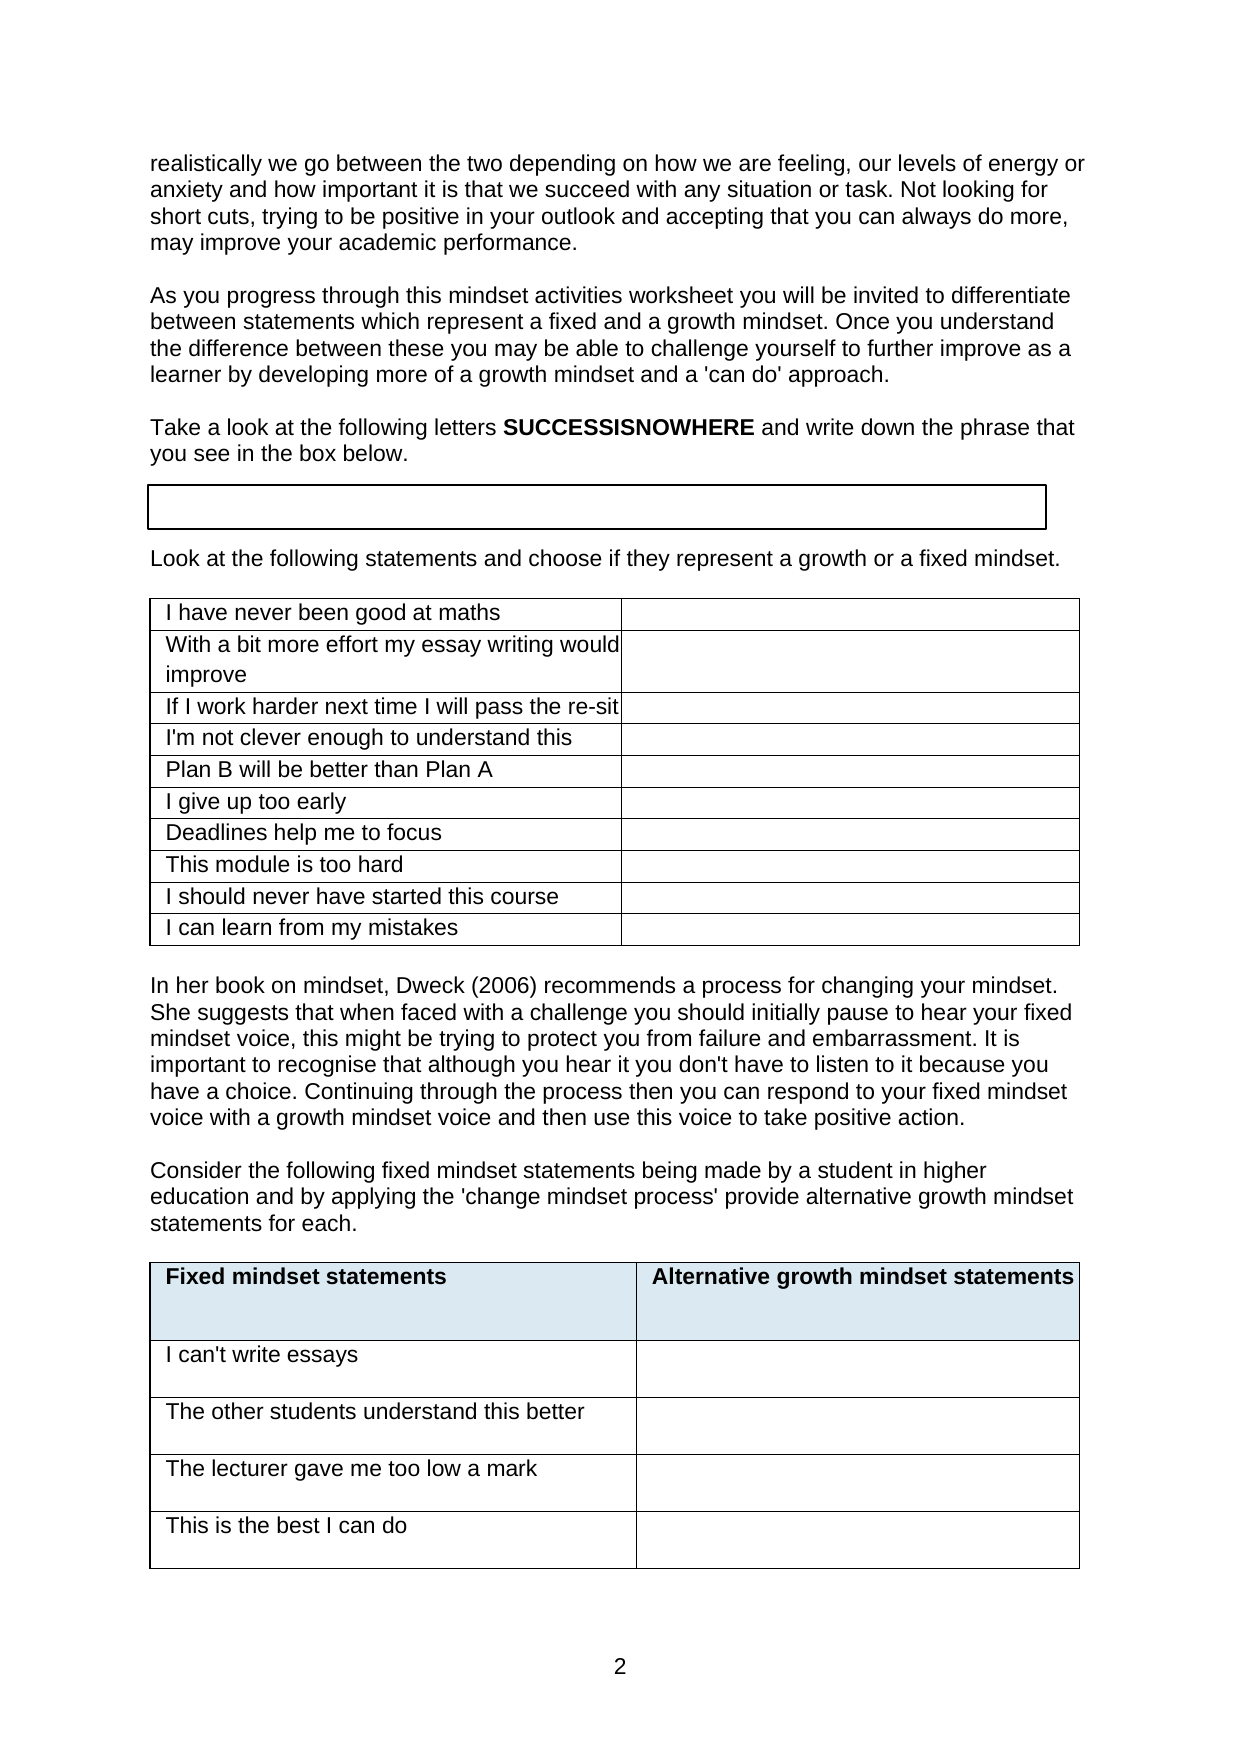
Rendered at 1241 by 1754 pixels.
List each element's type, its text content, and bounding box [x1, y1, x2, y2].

table_cell I should never have started this course [151, 883, 621, 913]
table_cell The lecturer gave me too low a mark [151, 1455, 636, 1511]
table_cell I can learn from my mistakes [151, 914, 621, 945]
table_header [622, 599, 1079, 630]
table_cell [637, 1455, 1079, 1511]
table_cell [622, 851, 1079, 882]
text Take a look at the following letters SUCCESSISNOWHERE and write down the phrase that you see in the box below. [150, 413, 1090, 466]
text In her book on mindset, Dweck (2006) recommends a process for changing your mindset. She suggests that when faced with a challenge you should initially pause to hear your fixed mindset voice, this might be trying to protect you from failure and embarrassment. It is important to recognise that although you hear it you don't have to listen to it because you have a choice. Continuing through the process then you can respond to your fixed mindset voice with a growth mindset voice and then use this voice to take positive action. [150, 972, 1090, 1130]
table_cell [622, 819, 1079, 850]
table_cell [622, 914, 1079, 945]
text Consider the following fixed mindset statements being made by a student in higher education and by applying the 'change mindset process' provide alternative growth mindset statements for each. [150, 1157, 1090, 1236]
text Look at the following statements and choose if they represent a growth or a fixed mindset. [150, 545, 1090, 572]
table_cell This module is too hard [151, 851, 621, 882]
table_cell [637, 1398, 1079, 1454]
table_cell This is the best I can do [151, 1512, 636, 1568]
table_cell I'm not clever enough to understand this [151, 724, 621, 755]
table_cell With a bit more effort my essay writing would improve [151, 631, 621, 692]
table_cell [622, 724, 1079, 755]
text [150, 150, 1090, 255]
table_header Alternative growth mindset statements [637, 1263, 1079, 1340]
text As you progress through this mindset activities worksheet you will be invited to differentiate between statements which represent a fixed and a growth mindset. Once you understand the difference between these you may be able to challenge yourself to further improve as a learner by developing more of a growth mindset and a 'can do' approach. [150, 282, 1090, 387]
table_cell [622, 631, 1079, 692]
table_cell Plan B will be better than Plan A [151, 756, 621, 787]
table_cell If I work harder next time I will pass the re-sit [151, 693, 621, 723]
table_cell I give up too early [151, 788, 621, 818]
table_header I have never been good at maths [151, 599, 621, 630]
table_cell [622, 756, 1079, 787]
table_cell [622, 883, 1079, 913]
table_cell Deadlines help me to focus [151, 819, 621, 850]
table_cell [637, 1512, 1079, 1568]
table_cell [622, 788, 1079, 818]
table_cell [622, 693, 1079, 723]
table_header Fixed mindset statements [151, 1263, 636, 1340]
table_cell The other students understand this better [151, 1398, 636, 1454]
table_cell [637, 1341, 1079, 1397]
table_cell I can't write essays [151, 1341, 636, 1397]
